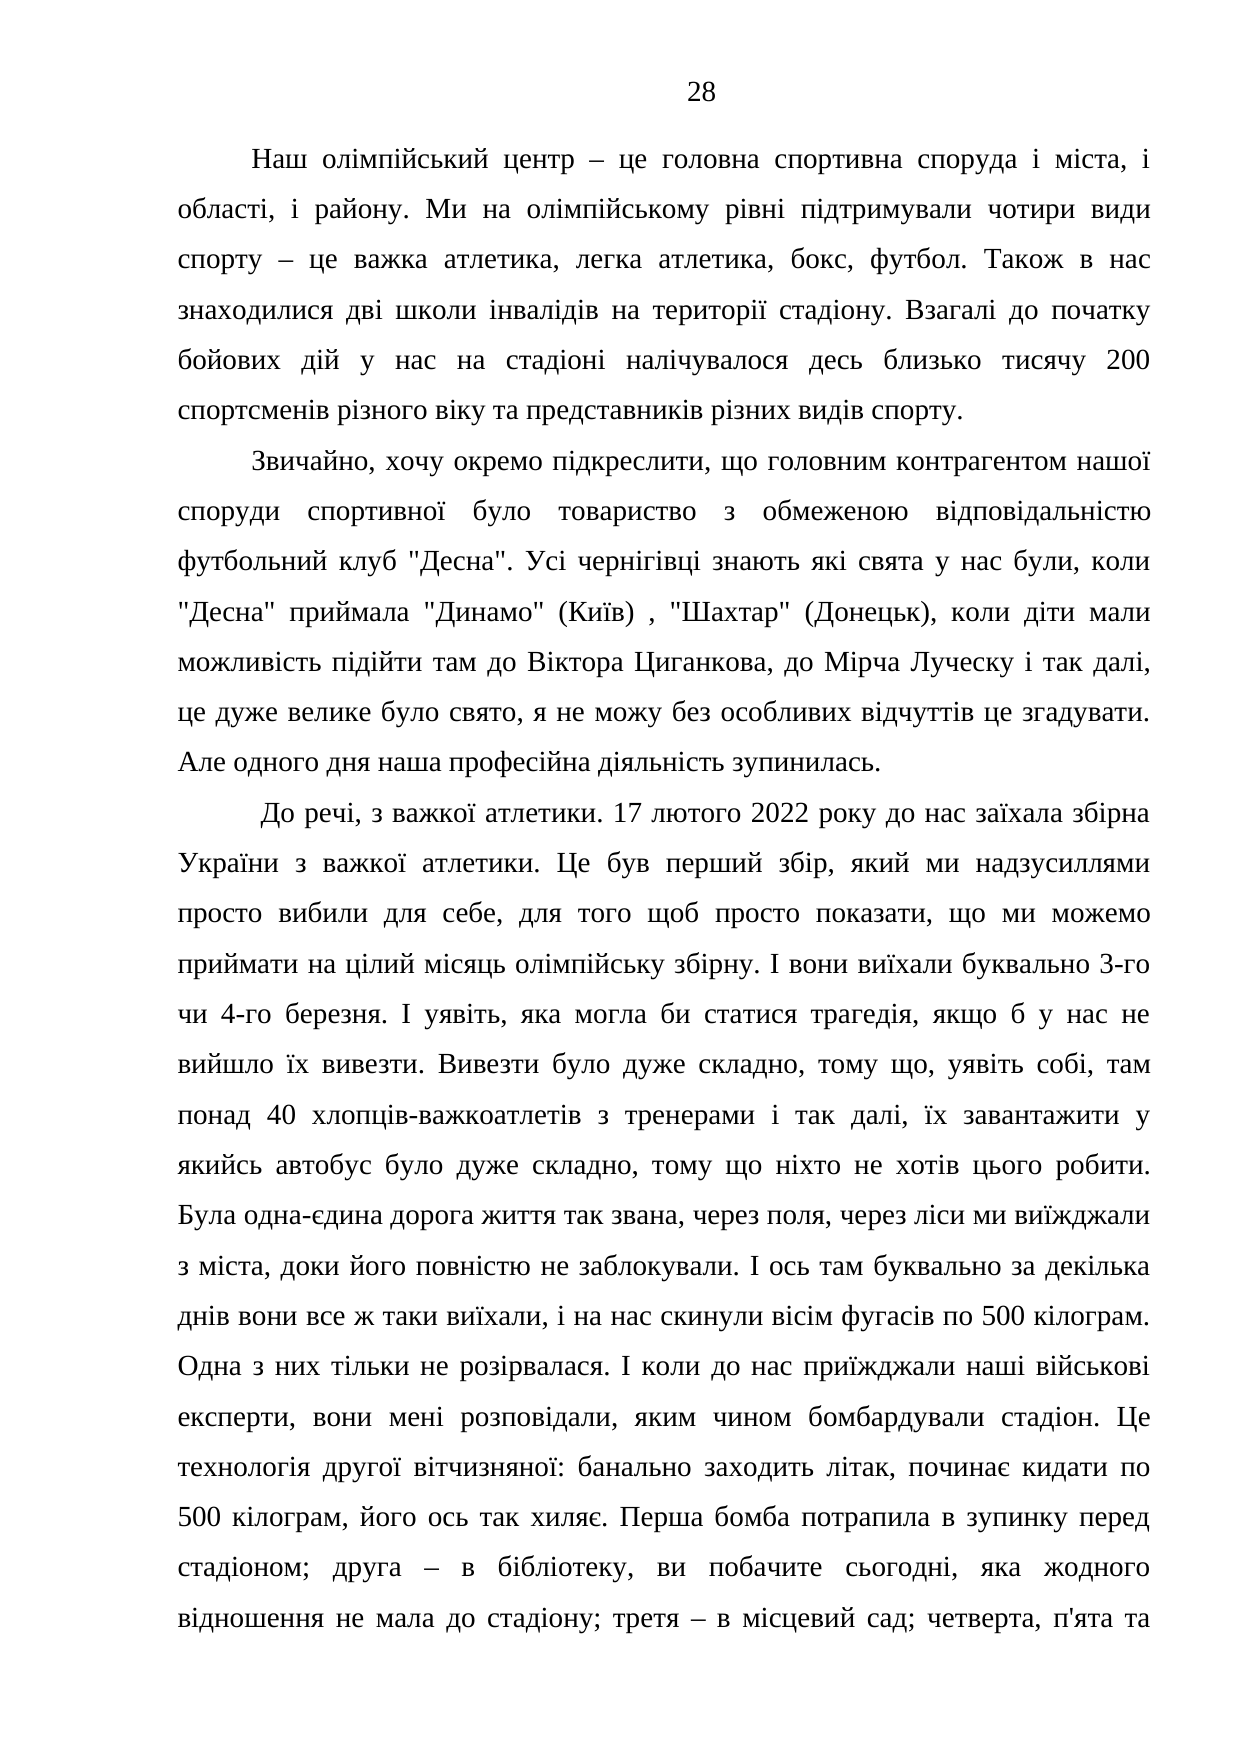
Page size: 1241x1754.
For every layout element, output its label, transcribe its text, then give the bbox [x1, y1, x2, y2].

text Звичайно, хочу окремо підкреслити, що головним контрагентом нашої споруди спортивної було товариство з обмеженою відповідальністю футбольний клуб "Десна". Усі чернігівці знають які свята у нас були, коли "Десна" приймала "Динамо" (Київ) , "Шахтар" (Донецьк), коли діти мали можливість підійти там до Віктора Циганкова, до Мірча Луческу і так далі, це дуже велике було свято, я не можу без особливих відчуттів це згадувати. Але одного дня наша професійна діяльність зупинилась. [177, 443, 1152, 778]
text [177, 795, 1152, 1633]
text Наш олімпійський центр – це головна спортивна споруда і міста, і області, і району. Ми на олімпійському рівні підтримували чотири види спорту – це важка атлетика, легка атлетика, бокс, футбол. Також в нас знаходилися дві школи інвалідів на території стадіону. Взагалі до початку бойових дій у нас на стадіоні налічувалося десь близько тисячу 200 спортсменів різного віку та представників різних видів спорту. [177, 141, 1152, 426]
